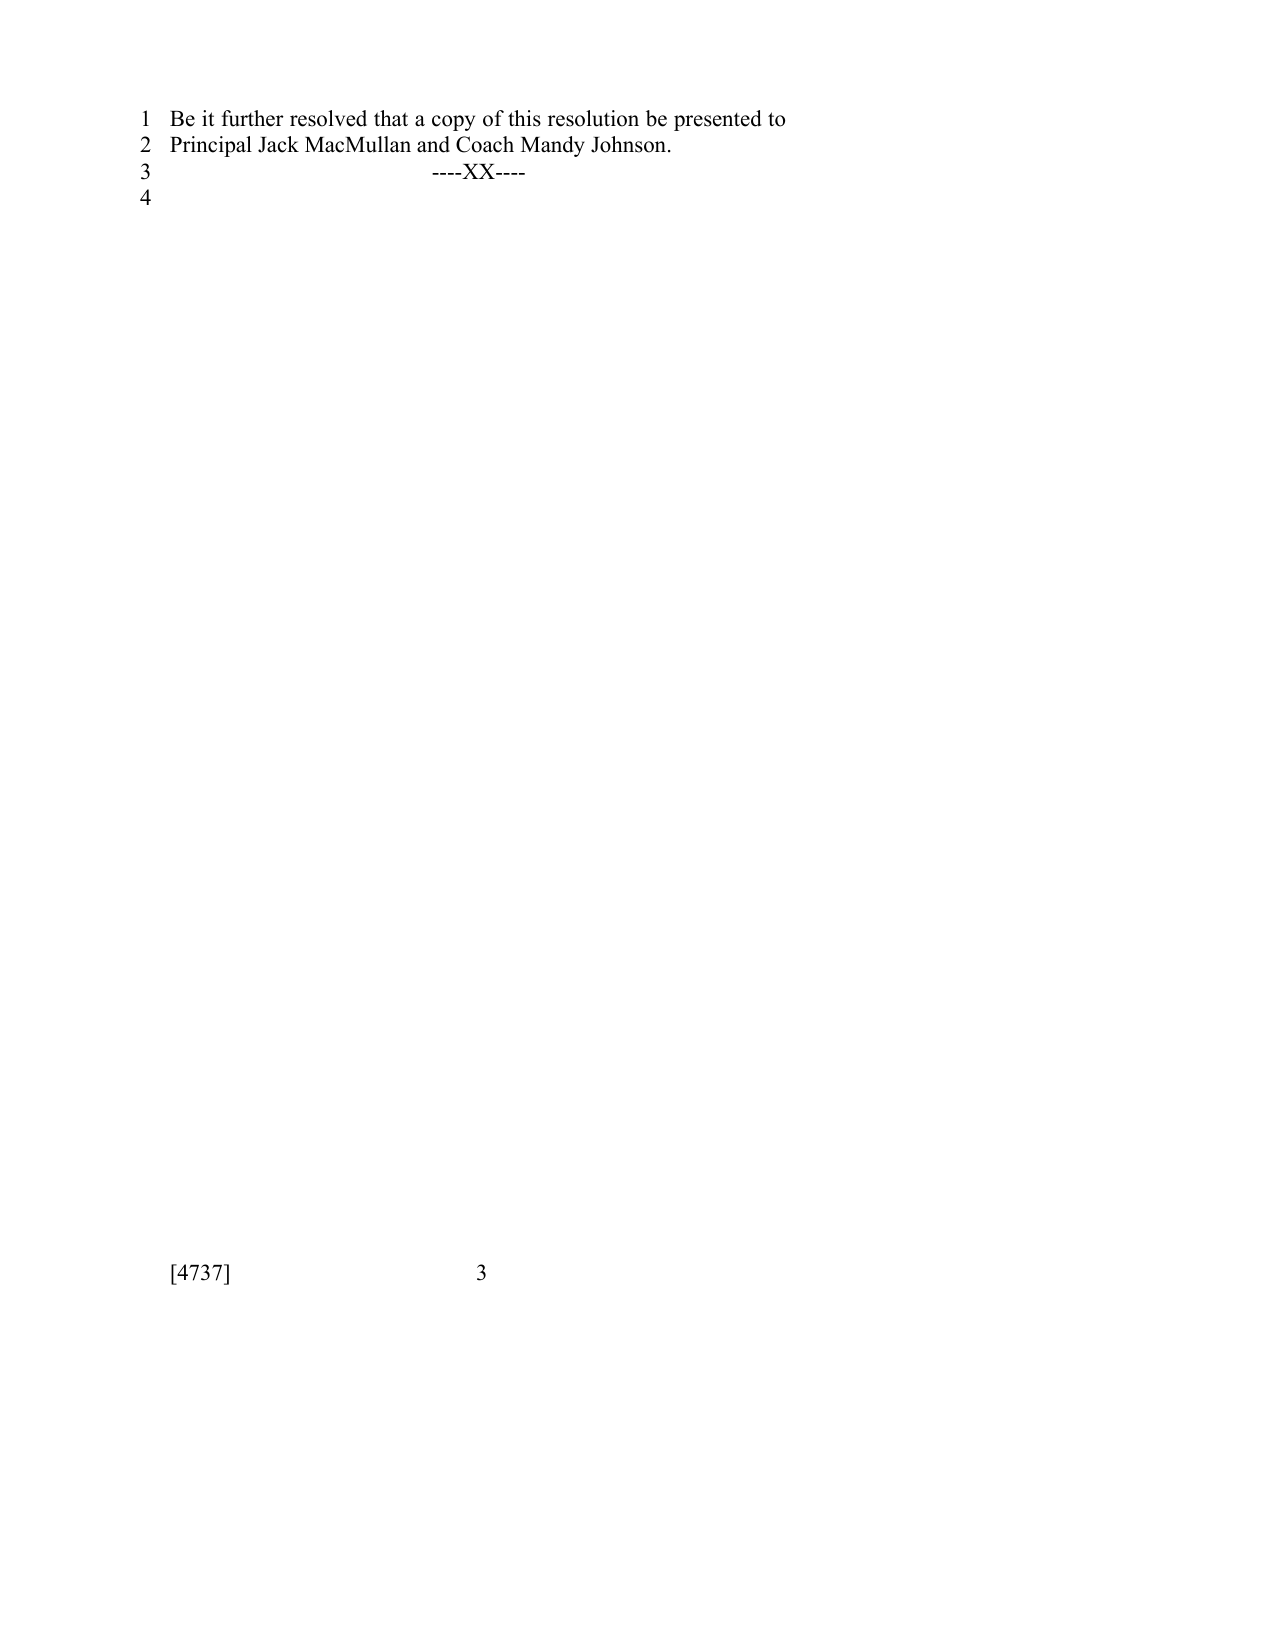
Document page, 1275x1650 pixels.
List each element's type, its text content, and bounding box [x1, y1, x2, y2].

text Be it further resolved that a copy of this resolution be presented to Principal Jack MacMullan and Coach Mandy Johnson. [169, 105, 787, 158]
text ----XX---- [169, 158, 787, 184]
